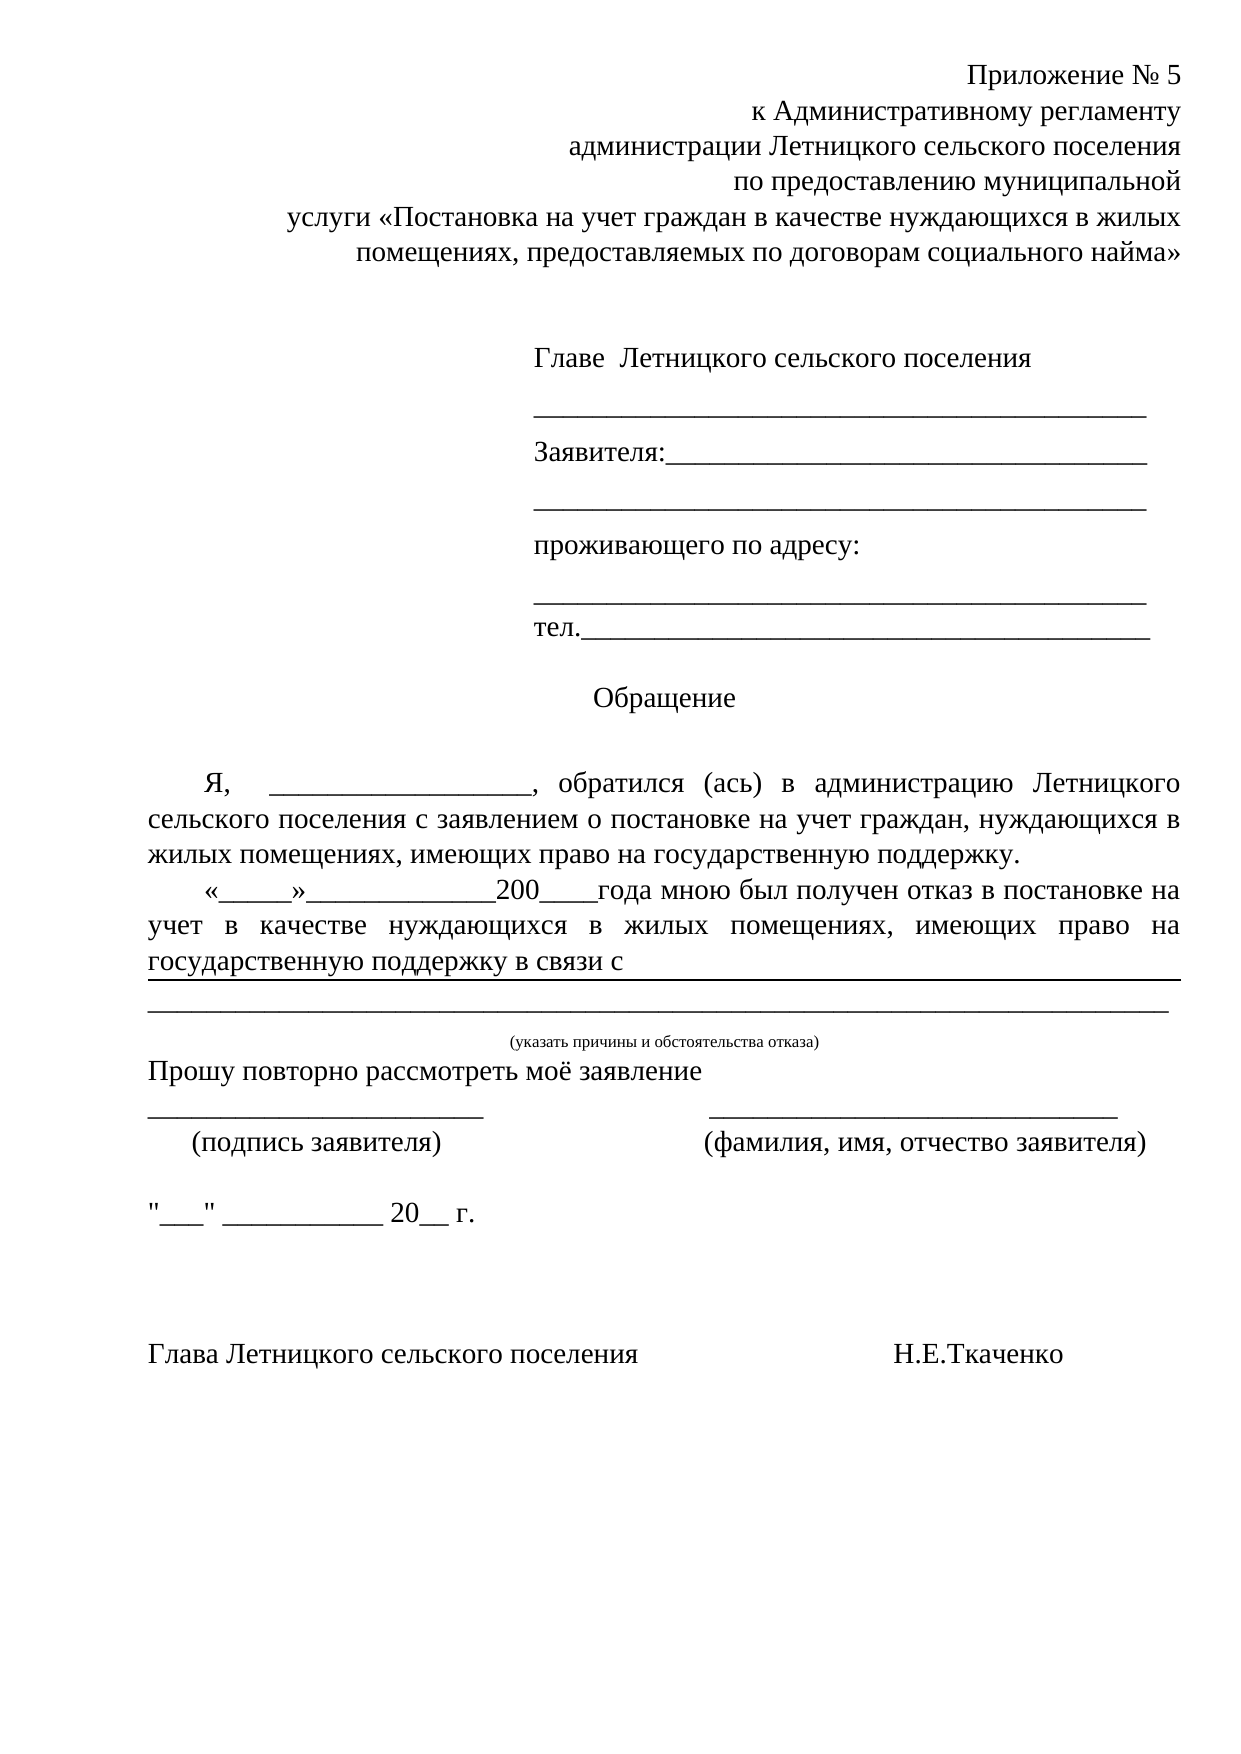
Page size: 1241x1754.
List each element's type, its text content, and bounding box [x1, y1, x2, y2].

text ______________________________________________________________________ [148, 981, 1181, 1017]
text «_____»_____________200____года мною был получен отказ в постановке на учет в качестве нуждающихся в жилых помещениях, имеющих право на государственную поддержку в связи с [148, 871, 1181, 979]
text к Административному регламенту [535, 92, 1181, 127]
text __________________________________________ [534, 573, 1181, 608]
text услуги «Постановка на учет граждан в качестве нуждающихся в жилых помещениях, предоставляемых по договорам социального найма» [148, 198, 1181, 269]
text Я, __________________, обратился (ась) в администрацию Летницкого сельского поселения с заявлением о постановке на учет граждан, нуждающихся в жилых помещениях, имеющих право на государственную поддержку. [148, 764, 1181, 871]
text Главе Летницкого сельского поселения [534, 339, 1181, 375]
text __________________________________________ [534, 479, 1181, 515]
text Прошу повторно рассмотреть моё заявление [148, 1052, 1181, 1087]
text Обращение [148, 679, 1181, 714]
text "___" ___________ 20__ г. [148, 1194, 1181, 1229]
text Приложение № 5 [535, 56, 1181, 92]
text _______________________ ____________________________ [148, 1087, 1181, 1123]
subtitle проживающего по адресу: [534, 526, 1181, 562]
subtitle __________________________________________ [534, 386, 1181, 422]
subtitle Заявителя:_________________________________ [534, 433, 1181, 468]
text тел._______________________________________ [534, 608, 1181, 644]
text (указать причины и обстоятельства отказа) [148, 1017, 1181, 1052]
text (подпись заявителя) (фамилия, имя, отчество заявителя) [148, 1123, 1181, 1158]
text администрации Летницкого сельского поселения по предоставлению муниципальной [535, 127, 1181, 198]
text Глава Летницкого сельского поселения Н.Е.Ткаченко [148, 1335, 1181, 1371]
